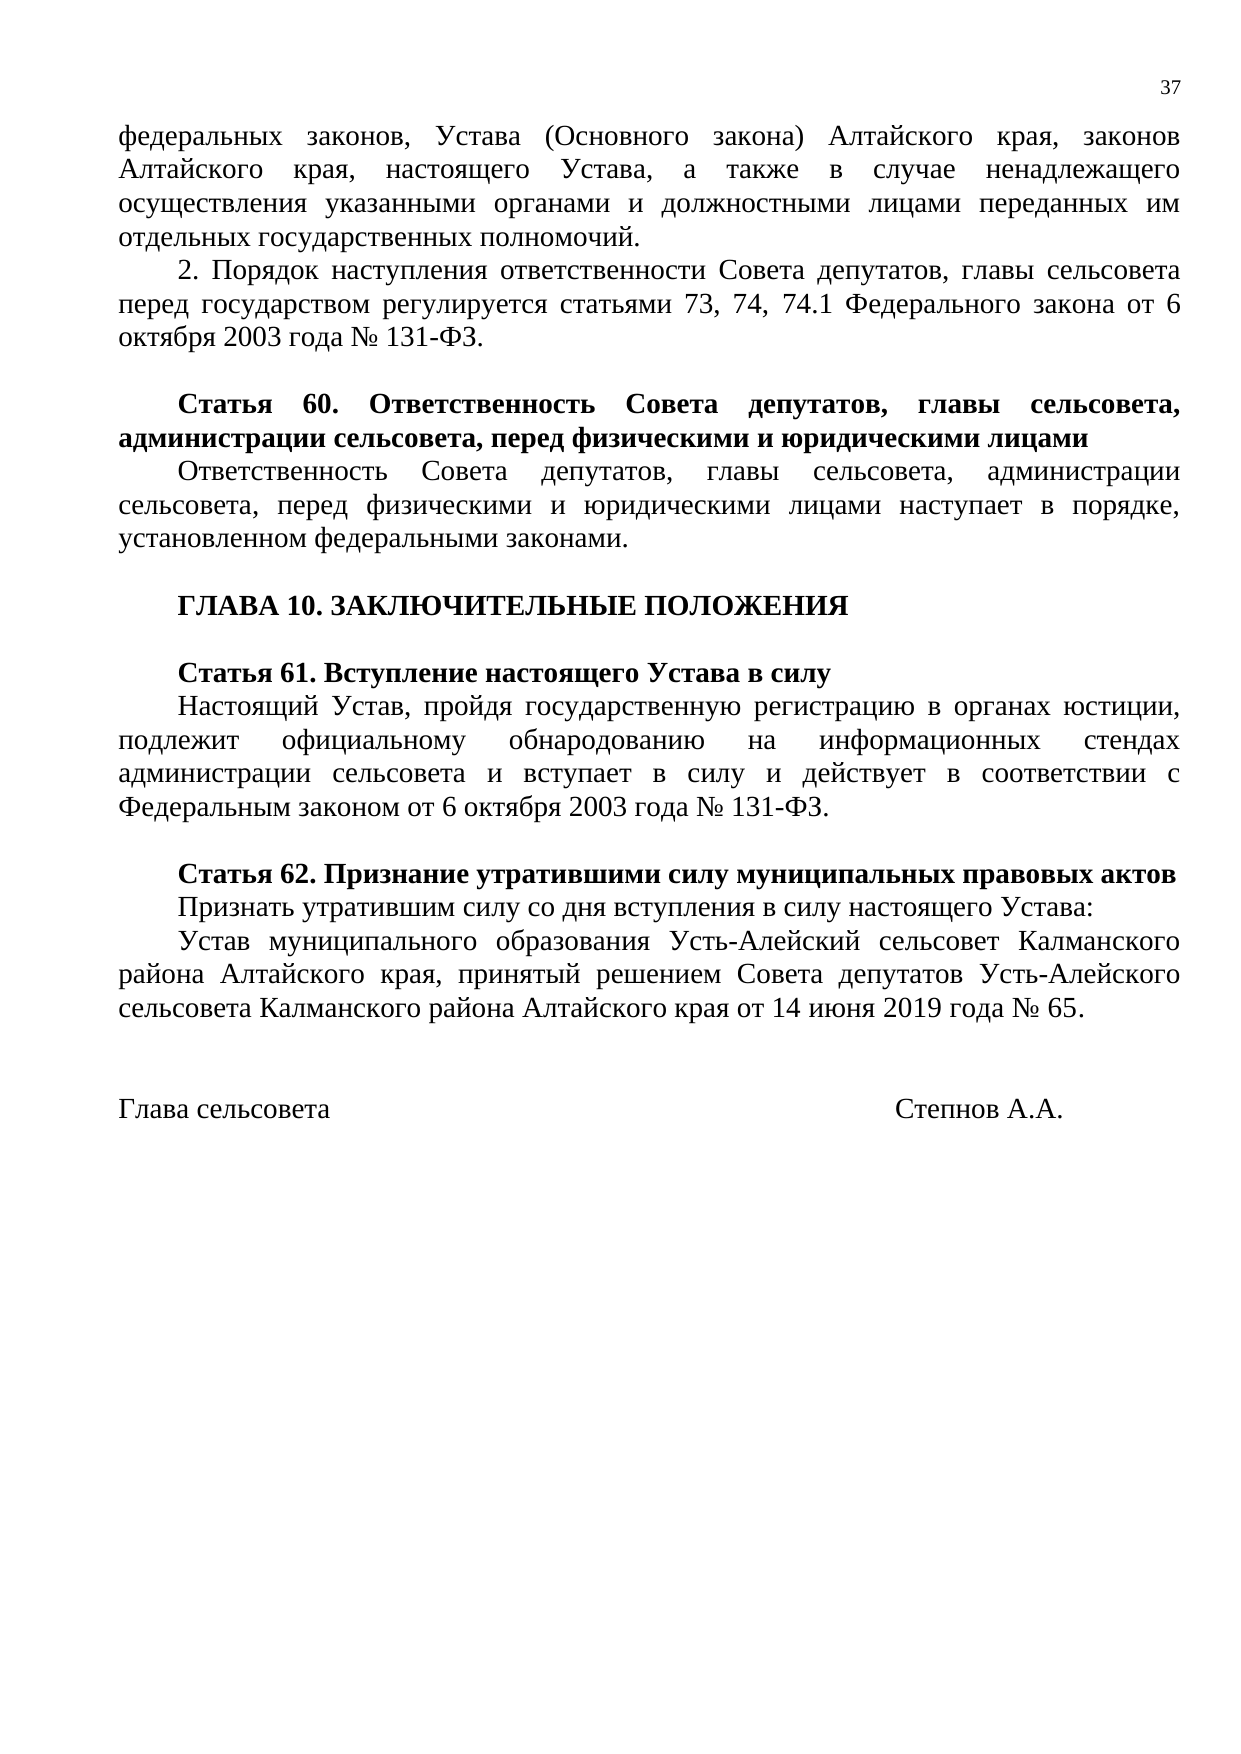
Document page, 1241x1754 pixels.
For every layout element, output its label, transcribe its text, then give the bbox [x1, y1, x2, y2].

text Устав муниципального образования Усть-Алейский сельсовет Калманского района Алтайского края, принятый решением Совета депутатов Усть-Алейского сельсовета Калманского района Алтайского края от 14 июня 2019 года № 65. [118, 923, 1181, 1024]
text Настоящий Устав, пройдя государственную регистрацию в органах юстиции, подлежит официальному обнародованию на информационных стендах администрации сельсовета и вступает в силу и действует в соответствии с Федеральным законом от 6 октября 2003 года № 131-ФЗ. [118, 688, 1181, 822]
text ГЛАВА 10. ЗАКЛЮЧИТЕЛЬНЫЕ ПОЛОЖЕНИЯ [118, 588, 1181, 621]
text Статья 61. Вступление настоящего Устава в силу [118, 655, 1181, 688]
table_header Глава сельсовета [107, 1091, 635, 1124]
text Статья 60. Ответственность Совета депутатов, главы сельсовета, администрации сельсовета, перед физическими и юридическими лицами [118, 386, 1181, 453]
table_header Степнов А.А. [635, 1091, 1163, 1124]
text 2. Порядок наступления ответственности Совета депутатов, главы сельсовета перед государством регулируется статьями 73, 74, 74.1 Федерального закона от 6 октября 2003 года № 131-ФЗ. [118, 252, 1181, 353]
text Статья 62. Признание утратившими силу муниципальных правовых актов [118, 856, 1181, 889]
text Признать утратившим силу со дня вступления в силу настоящего Устава: [118, 889, 1181, 923]
text Ответственность Совета депутатов, главы сельсовета, администрации сельсовета, перед физическими и юридическими лицами наступает в порядке, установленном федеральными законами. [118, 453, 1181, 554]
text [118, 118, 1181, 252]
